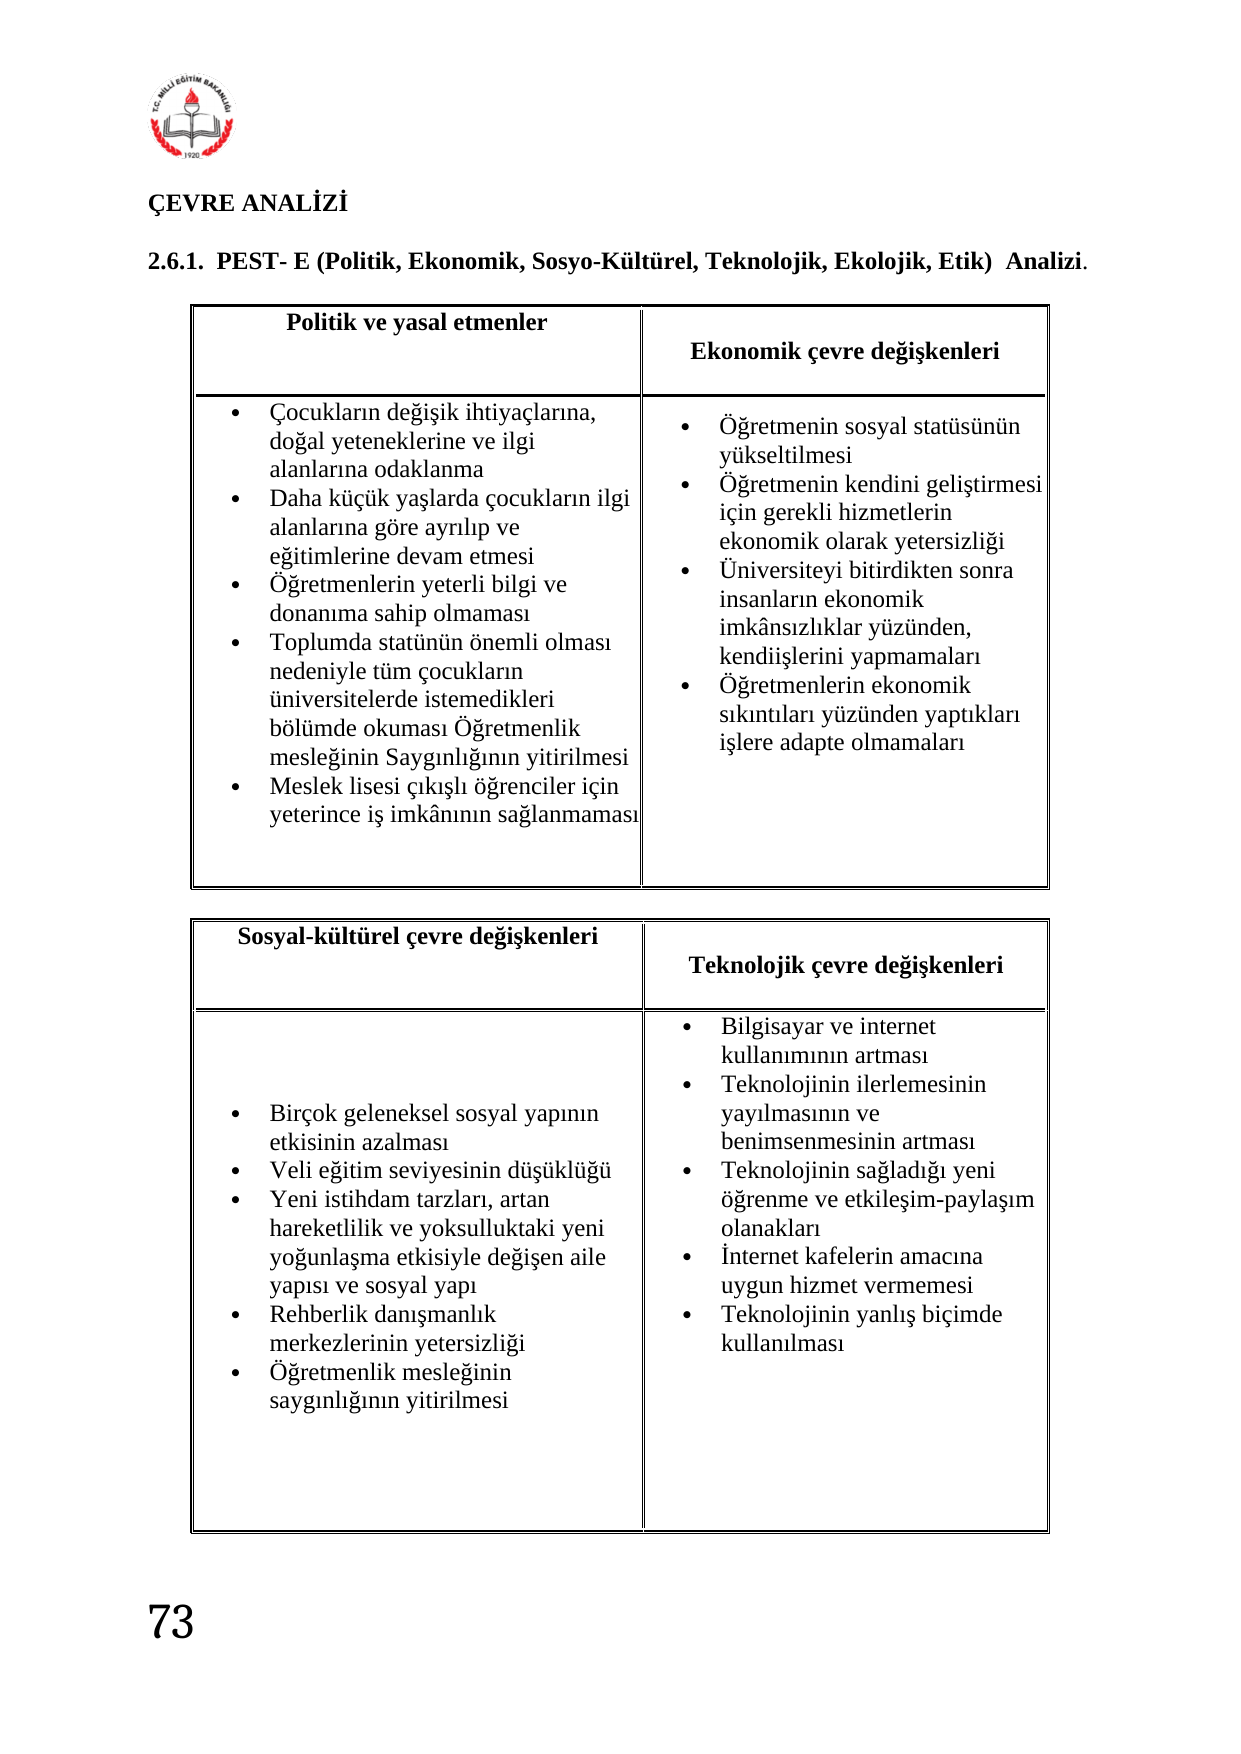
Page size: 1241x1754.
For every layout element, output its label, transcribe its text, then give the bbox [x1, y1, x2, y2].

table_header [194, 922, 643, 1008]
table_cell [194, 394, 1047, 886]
picture [147, 73, 237, 159]
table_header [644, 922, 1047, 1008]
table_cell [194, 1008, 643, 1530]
text ÇEVRE ANALİZİ [148, 188, 1093, 217]
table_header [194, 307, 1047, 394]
text 2.6.1. PEST- E (Politik, Ekonomik, Sosyo-Kültürel, Teknolojik, Ekolojik, Etik) Analizi. [148, 246, 1093, 275]
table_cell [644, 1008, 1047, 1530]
